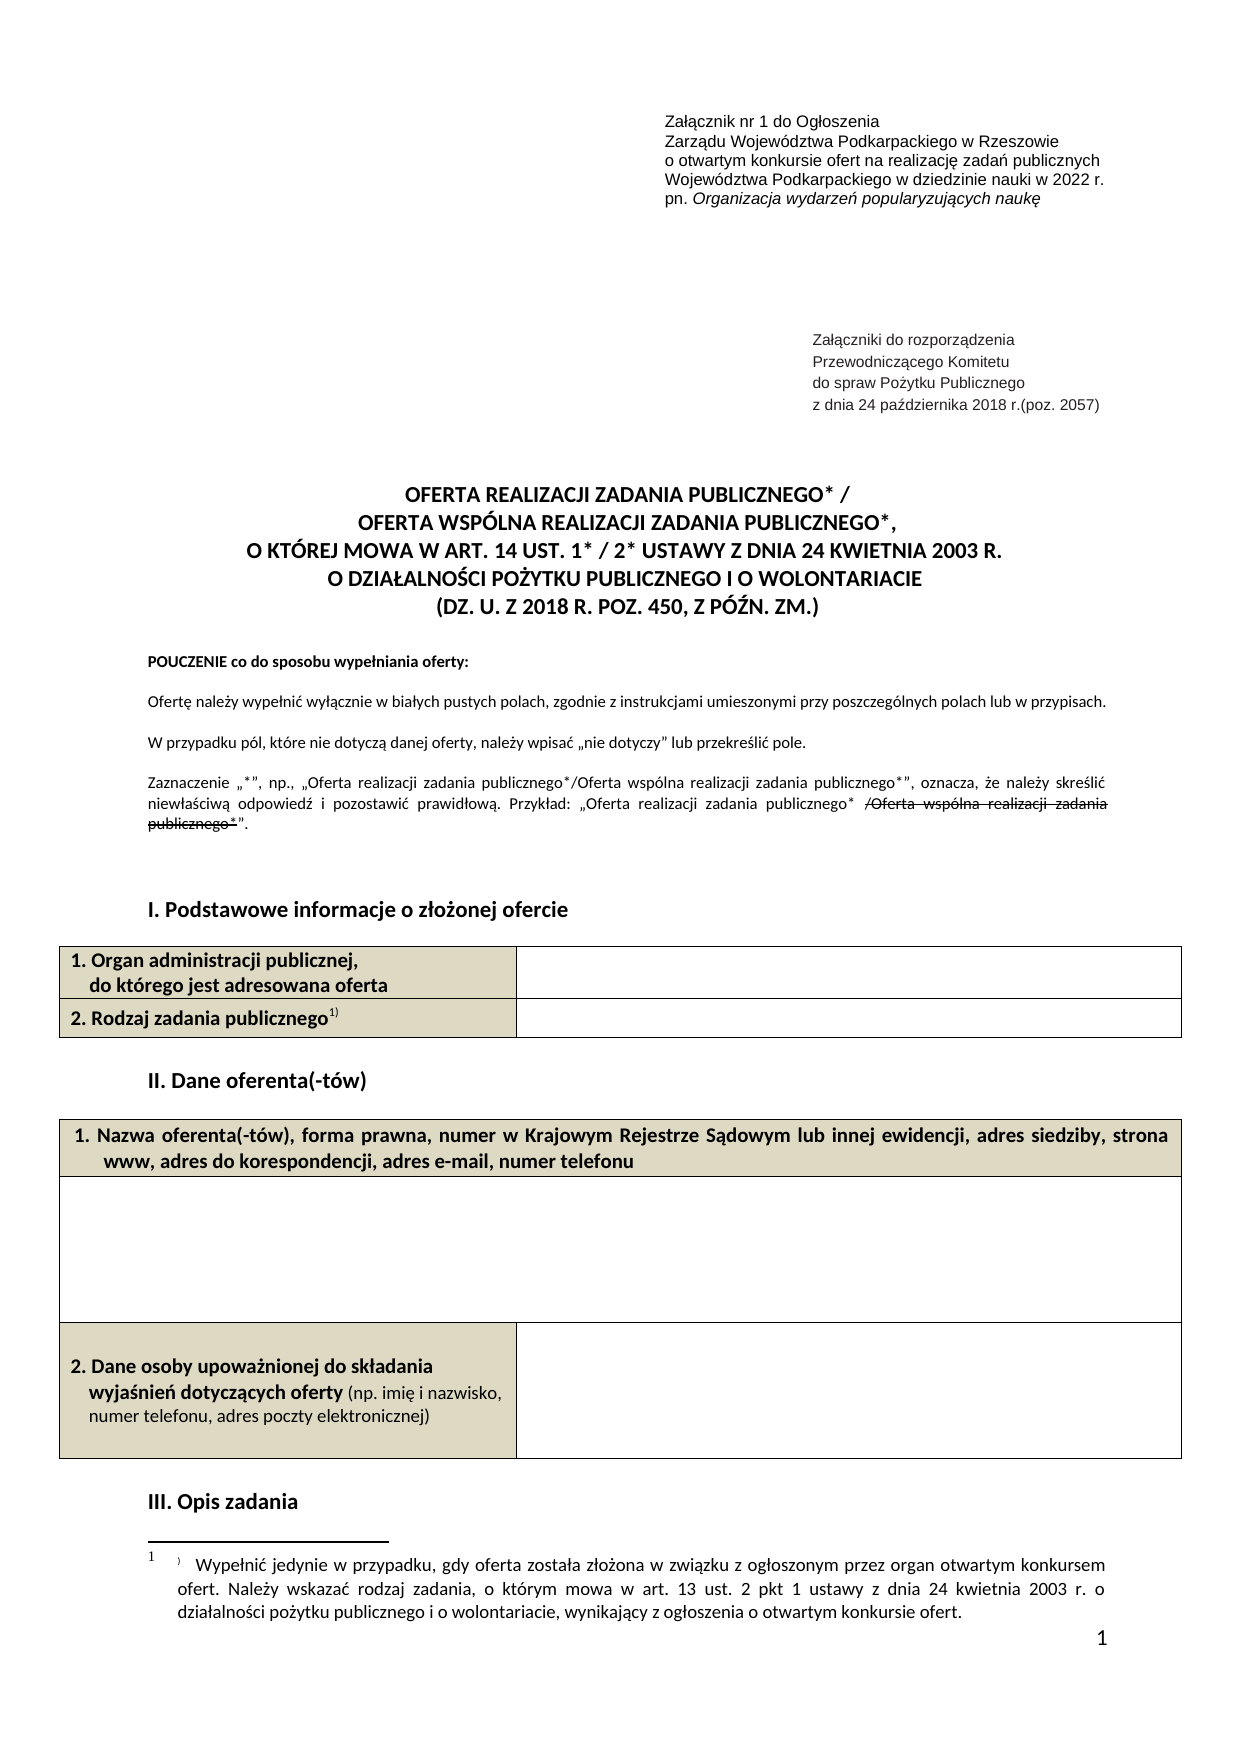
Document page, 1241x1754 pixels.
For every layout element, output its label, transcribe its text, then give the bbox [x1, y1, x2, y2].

table_cell [60, 1177, 1181, 1322]
text o otwartym konkursie ofert na realizację zadań publicznych [664, 151, 1107, 170]
text Załącznik nr 1 do Ogłoszenia [664, 112, 1107, 131]
subtitle III. Opis zadania [148, 1487, 1107, 1515]
table_cell [517, 1323, 1181, 1458]
text Zaznaczenie „*”, np., „Oferta realizacji zadania publicznego*/Oferta wspólna realizacji zadania publicznego*”, oznacza, że należy skreślić niewłaściwą odpowiedź i pozostawić prawidłową. Przykład: „Oferta realizacji zadania publicznego* /Oferta wspólna realizacji zadania publicznego*”. [148, 773, 1107, 834]
table_header [517, 947, 1181, 998]
subtitle I. Podstawowe informacje o złożonej ofercie [148, 895, 1107, 923]
text pn. Organizacja wydarzeń popularyzujących naukę [664, 189, 1107, 208]
text Załączniki do rozporządzenia Przewodniczącego Komitetu do spraw Pożytku Publicznego z dnia 24 października 2018 r.(poz. 2057) [812, 331, 1107, 414]
text Zarządu Województwa Podkarpackiego w Rzeszowie [664, 131, 1107, 151]
subtitle II. Dane oferenta(-tów) [148, 1066, 1107, 1094]
table_cell 2. Rodzaj zadania publicznego) [60, 999, 516, 1037]
table_cell [517, 999, 1181, 1037]
text Ofertę należy wypełnić wyłącznie w białych pustych polach, zgodnie z instrukcjami umieszonymi przy poszczególnych polach lub w przypisach. [148, 692, 1107, 712]
table_header 1. Organ administracji publicznej, do którego jest adresowana oferta [60, 947, 516, 998]
subtitle OFERTA REALIZACJI ZADANIA PUBLICZNEGO* / OFERTA WSPÓLNA REALIZACJI ZADANIA PUBLICZNEGO*, O KTÓREJ MOWA W ART. 14 UST. 1* / 2* USTAWY Z DNIA 24 KWIETNIA 2003 R. O DZIAŁALNOŚCI POŻYTKU PUBLICZNEGO I O WOLONTARIACIE (DZ. U. Z 2018 R. POZ. 450, Z PÓŹN. ZM.) [148, 480, 1107, 620]
table_header 1. Nazwa oferenta(-tów), forma prawna, numer w Krajowym Rejestrze Sądowym lub innej ewidencji, adres siedziby, strona www, adres do korespondencji, adres e-mail, numer telefonu [60, 1120, 1181, 1176]
text Województwa Podkarpackiego w dziedzinie nauki w 2022 r. [664, 170, 1107, 189]
text W przypadku pól, które nie dotyczą danej oferty, należy wpisać „nie dotyczy” lub przekreślić pole. [148, 732, 1107, 752]
table_cell 2. Dane osoby upoważnionej do składania wyjaśnień dotyczących oferty (np. imię i nazwisko, numer telefonu, adres poczty elektronicznej) [60, 1323, 516, 1458]
text POUCZENIE co do sposobu wypełniania oferty: [148, 651, 1107, 671]
